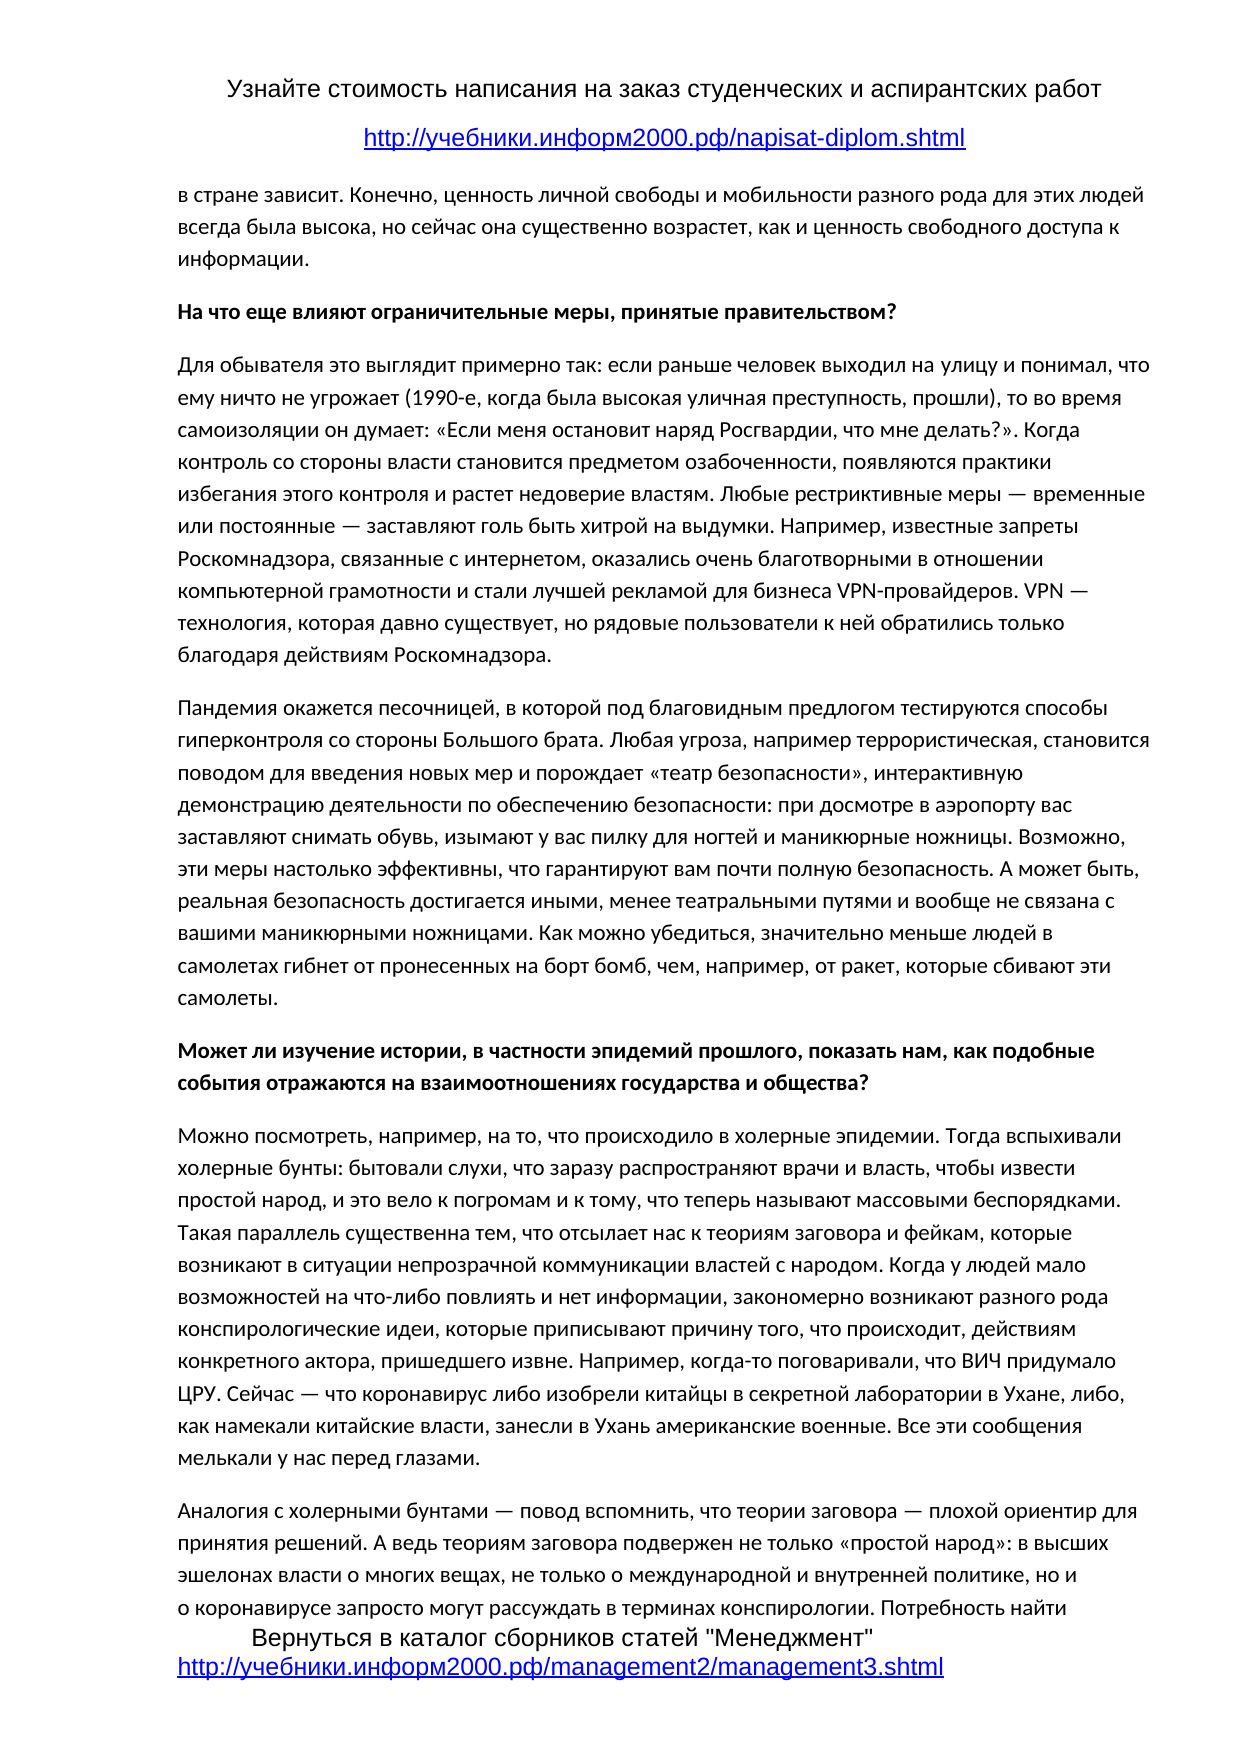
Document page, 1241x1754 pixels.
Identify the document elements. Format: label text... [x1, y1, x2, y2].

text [177, 1496, 1152, 1621]
text Можно посмотреть, например, на то, что происходило в холерные эпидемии. Тогда вспыхивали холерные бунты: бытовали слухи, что заразу распространяют врачи и власть, чтобы извести простой народ, и это вело к погромам и к тому, что теперь называют массовыми беспорядками. Такая параллель существенна тем, что отсылает нас к теориям заговора и фейкам, которые возникают в ситуации непрозрачной коммуникации властей с народом. Когда у людей мало возможностей на что-либо повлиять и нет информации, закономерно возникают разного рода конспирологические идеи, которые приписывают причину того, что происходит, действиям конкретного актора, пришедшего извне. Например, когда-то поговаривали, что ВИЧ придумало ЦРУ. Сейчас — что коронавирус либо изобрели китайцы в секретной лаборатории в Ухане, либо, как намекали китайские власти, занесли в Ухань американские военные. Все эти сообщения мелькали у нас перед глазами. [177, 1121, 1152, 1471]
text На что еще влияют ограничительные меры, принятые правительством? [177, 297, 1152, 326]
text Пандемия окажется песочницей, в которой под благовидным предлогом тестируются способы гиперконтроля со стороны Большого брата. Любая угроза, например террористическая, становится поводом для введения новых мер и порождает «театр безопасности», интерактивную демонстрацию деятельности по обеспечению безопасности: при досмотре в аэропорту вас заставляют снимать обувь, изымают у вас пилку для ногтей и маникюрные ножницы. Возможно, эти меры настолько эффективны, что гарантируют вам почти полную безопасность. А может быть, реальная безопасность достигается иными, менее театральными путями и вообще не связана с вашими маникюрными ножницами. Как можно убедиться, значительно меньше людей в самолетах гибнет от пронесенных на борт бомб, чем, например, от ракет, которые сбивают эти самолеты. [177, 693, 1152, 1011]
text Может ли изучение истории, в частности эпидемий прошлого, показать нам, как подобные события отражаются на взаимоотношениях государства и общества? [177, 1036, 1152, 1096]
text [177, 180, 1152, 272]
text Для обывателя это выглядит примерно так: если раньше человек выходил на улицу и понимал, что ему ничто не угрожает (1990-е, когда была высокая уличная преступность, прошли), то во время самоизоляции он думает: «Если меня остановит наряд Росгвардии, что мне делать?». Когда контроль со стороны власти становится предметом озабоченности, появляются практики избегания этого контроля и растет недоверие властям. Любые рестриктивные меры — временные или постоянные — заставляют голь быть хитрой на выдумки. Например, известные запреты Роскомнадзора, связанные с интернетом, оказались очень благотворными в отношении компьютерной грамотности и стали лучшей рекламой для бизнеса VPN-провайдеров. VPN — технология, которая давно существует, но рядовые пользователи к ней обратились только благодаря действиям Роскомнадзора. [177, 351, 1152, 668]
